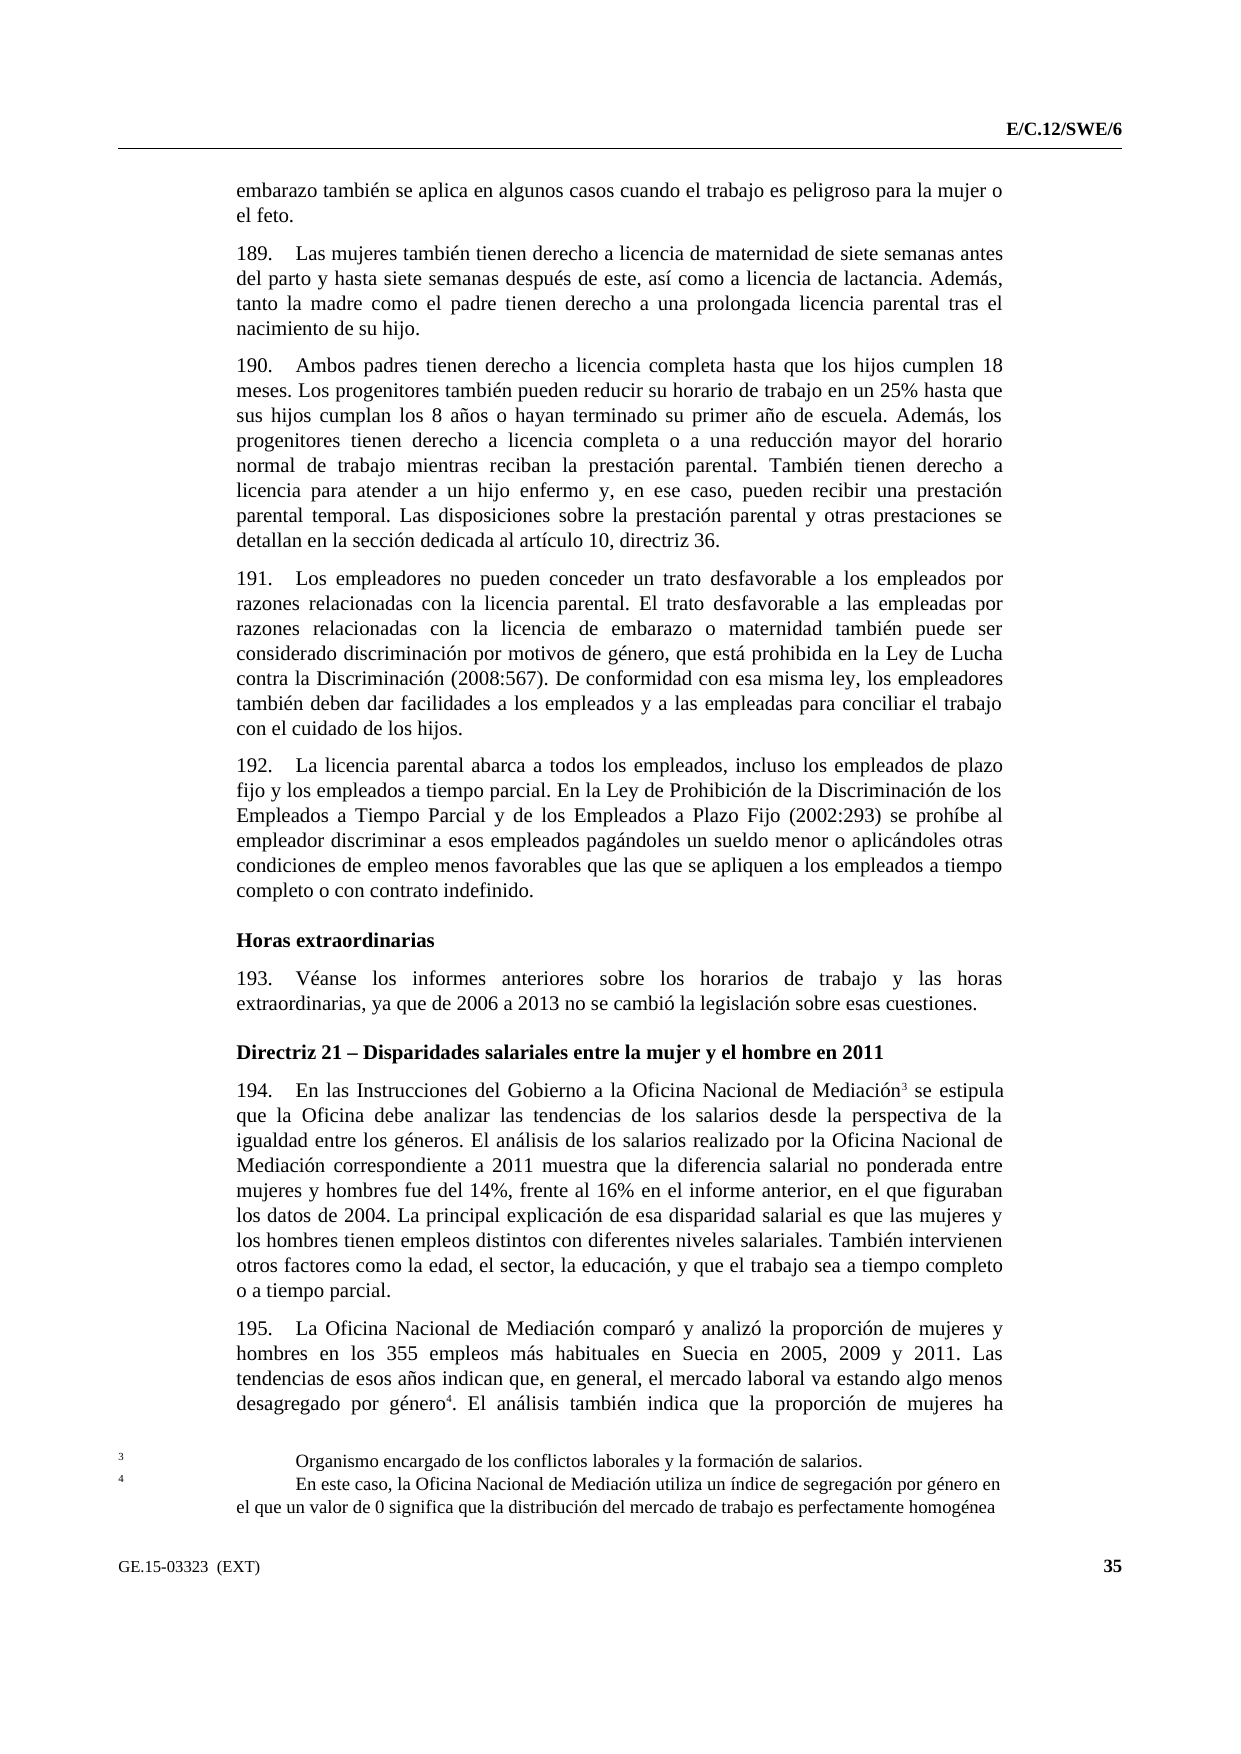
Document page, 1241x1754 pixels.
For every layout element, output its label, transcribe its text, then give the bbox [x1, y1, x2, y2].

text 194. En las Instrucciones del Gobierno a la Oficina Nacional de Mediación se estipula que la Oficina debe analizar las tendencias de los salarios desde la perspectiva de la igualdad entre los géneros. El análisis de los salarios realizado por la Oficina Nacional de Mediación correspondiente a 2011 muestra que la diferencia salarial no ponderada entre mujeres y hombres fue del 14%, frente al 16% en el informe anterior, en el que figuraban los datos de 2004. La principal explicación de esa disparidad salarial es que las mujeres y los hombres tienen empleos distintos con diferentes niveles salariales. También intervienen otros factores como la edad, el sector, la educación, y que el trabajo sea a tiempo completo o a tiempo parcial. [236, 1077, 1004, 1302]
text Directriz 21 – Disparidades salariales entre la mujer y el hombre en 2011 [118, 1040, 1004, 1065]
text 191. Los empleadores no pueden conceder un trato desfavorable a los empleados por razones relacionadas con la licencia parental. El trato desfavorable a las empleadas por razones relacionadas con la licencia de embarazo o maternidad también puede ser considerado discriminación por motivos de género, que está prohibida en la Ley de Lucha contra la Discriminación (2008:567). De conformidad con esa misma ley, los empleadores también deben dar facilidades a los empleados y a las empleadas para conciliar el trabajo con el cuidado de los hijos. [236, 565, 1004, 740]
text 189. Las mujeres también tienen derecho a licencia de maternidad de siete semanas antes del parto y hasta siete semanas después de este, así como a licencia de lactancia. Además, tanto la madre como el padre tienen derecho a una prolongada licencia parental tras el nacimiento de su hijo. [236, 240, 1004, 340]
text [236, 177, 1004, 227]
text 192. La licencia parental abarca a todos los empleados, incluso los empleados de plazo fijo y los empleados a tiempo parcial. En la Ley de Prohibición de la Discriminación de los Empleados a Tiempo Parcial y de los Empleados a Plazo Fijo (2002:293) se prohíbe al empleador discriminar a esos empleados pagándoles un sueldo menor o aplicándoles otras condiciones de empleo menos favorables que las que se apliquen a los empleados a tiempo completo o con contrato indefinido. [236, 752, 1004, 902]
text 190. Ambos padres tienen derecho a licencia completa hasta que los hijos cumplen 18 meses. Los progenitores también pueden reducir su horario de trabajo en un 25% hasta que sus hijos cumplan los 8 años o hayan terminado su primer año de escuela. Además, los progenitores tienen derecho a licencia completa o a una reducción mayor del horario normal de trabajo mientras reciban la prestación parental. También tienen derecho a licencia para atender a un hijo enfermo y, en ese caso, pueden recibir una prestación parental temporal. Las disposiciones sobre la prestación parental y otras prestaciones se detallan en la sección dedicada al artículo 10, directriz 36. [236, 352, 1004, 552]
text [236, 1315, 1004, 1415]
text 193. Véanse los informes anteriores sobre los horarios de trabajo y las horas extraordinarias, ya que de 2006 a 2013 no se cambió la legislación sobre esas cuestiones. [236, 965, 1004, 1015]
text Horas extraordinarias [118, 927, 1004, 952]
